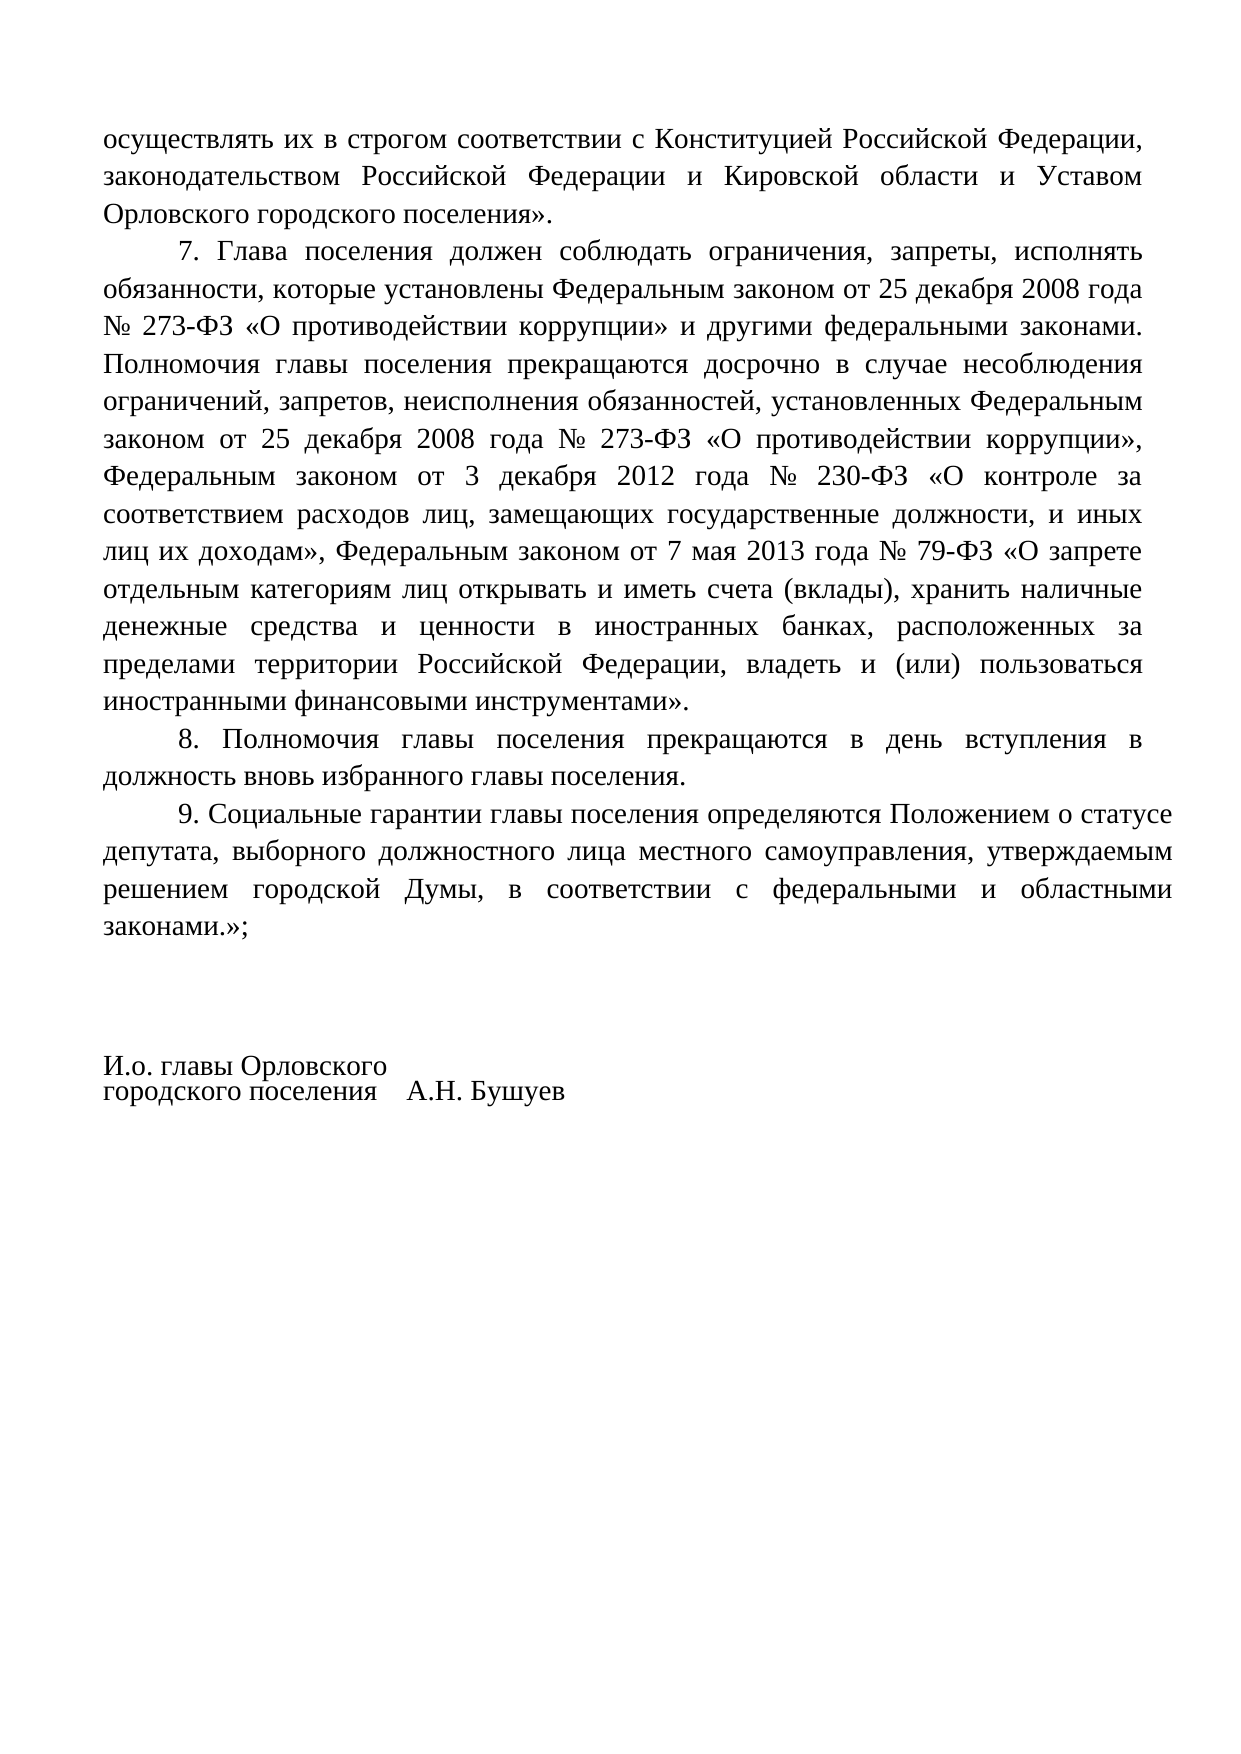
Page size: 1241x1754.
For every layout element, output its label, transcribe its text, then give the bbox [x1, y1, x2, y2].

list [103, 118, 1143, 231]
list 7. Глава поселения должен соблюдать ограничения, запреты, исполнять обязанности, которые установлены Федеральным законом от 25 декабря 2008 года № 273-ФЗ «О противодействии коррупции» и другими федеральными законами. Полномочия главы поселения прекращаются досрочно в случае несоблюдения ограничений, запретов, неисполнения обязанностей, установленных Федеральным законом от 25 декабря 2008 года № 273-ФЗ «О противодействии коррупции», Федеральным законом от 3 декабря 2012 года № 230-ФЗ «О контроле за соответствием расходов лиц, замещающих государственные должности, и иных лиц их доходам», Федеральным законом от 7 мая 2013 года № 79-ФЗ «О запрете отдельным категориям лиц открывать и иметь счета (вклады), хранить наличные денежные средства и ценности в иностранных банках, расположенных за пределами территории Российской Федерации, владеть и (или) пользоваться иностранными финансовыми инструментами». [103, 231, 1143, 718]
list 8. Полномочия главы поселения прекращаются в день вступления в должность вновь избранного главы поселения. [103, 718, 1143, 793]
text городского поселения А.Н. Бушуев [103, 1081, 1143, 1106]
text 9. Социальные гарантии главы поселения определяются Положением о статусе депутата, выборного должностного лица местного самоуправления, утверждаемым решением городской Думы, в соответствии с федеральными и областными законами.»; [103, 793, 1173, 943]
text И.о. главы Орловского [103, 1056, 1143, 1081]
